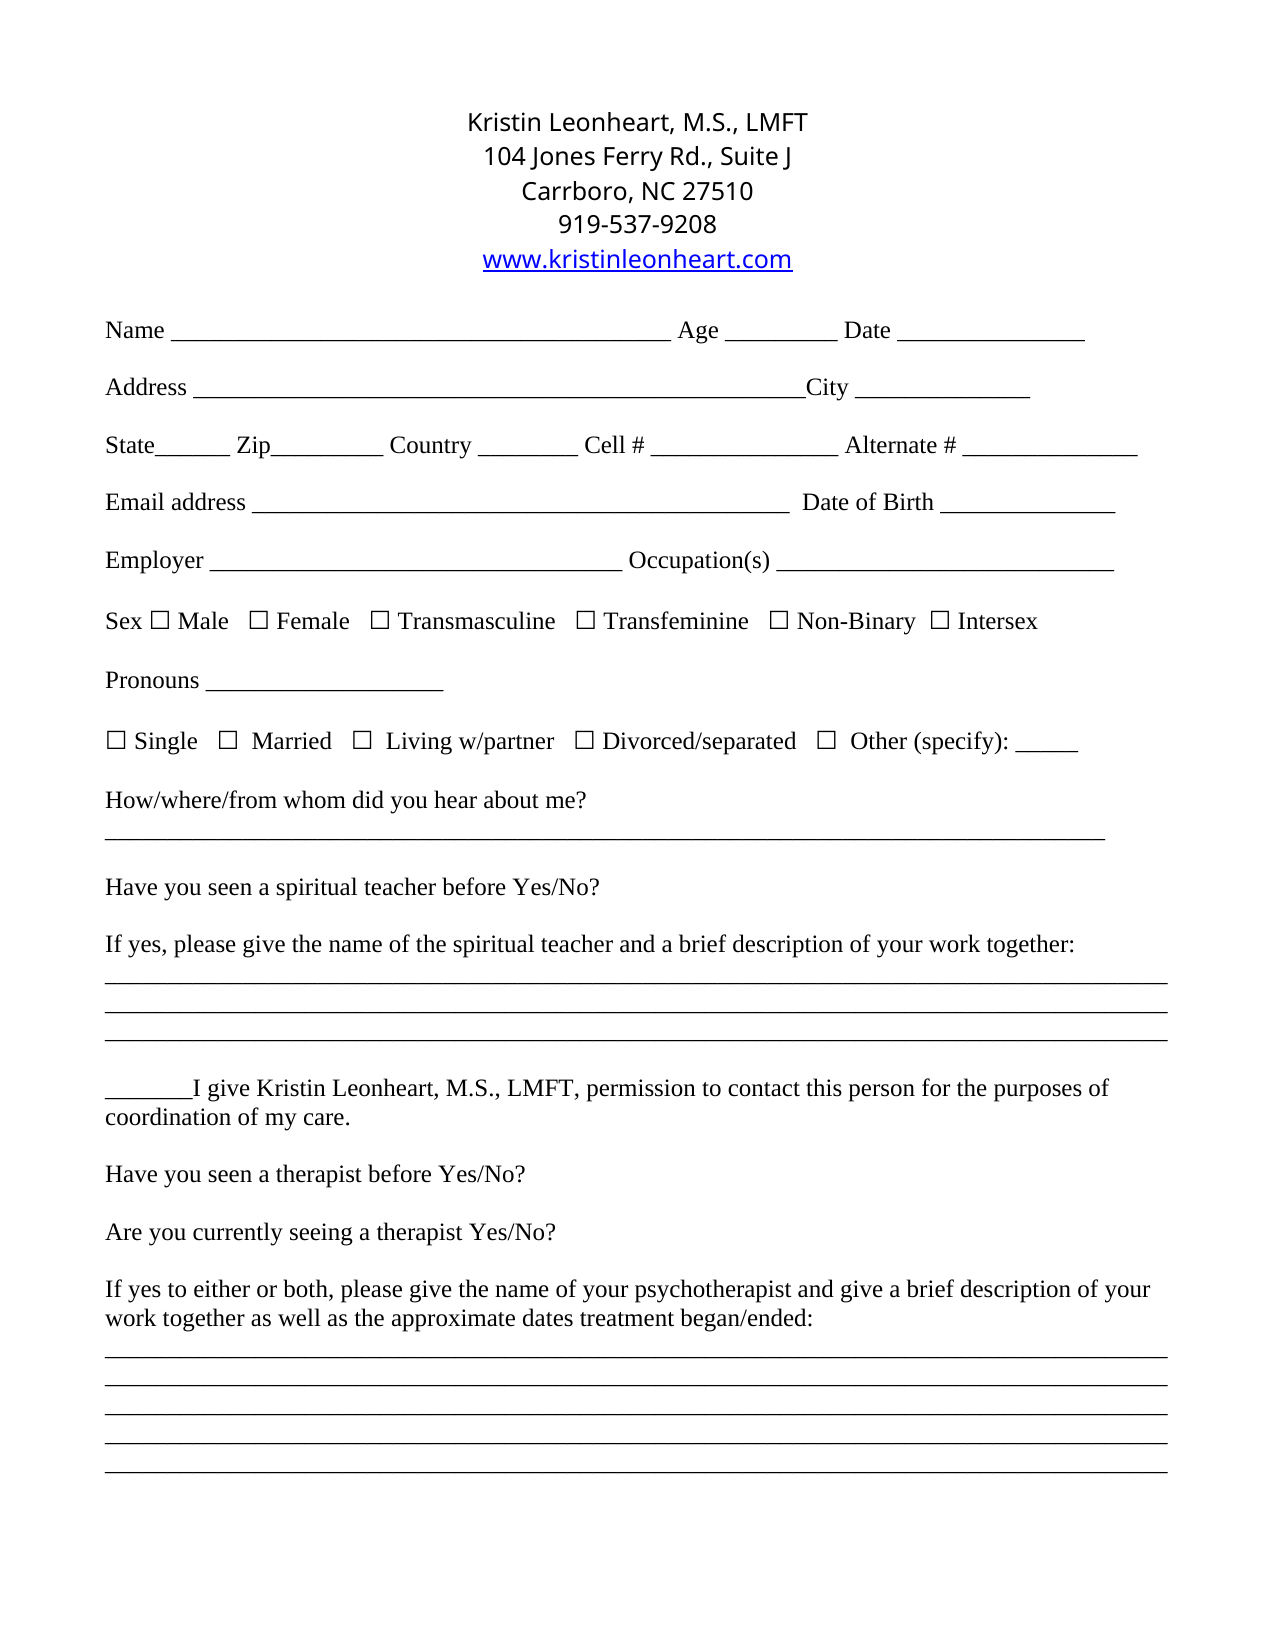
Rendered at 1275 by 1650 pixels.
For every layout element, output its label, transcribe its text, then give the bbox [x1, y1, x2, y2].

text Employer _________________________________ Occupation(s) ___________________________ [105, 545, 1170, 574]
text If yes, please give the name of the spiritual teacher and a brief description of your work together: [105, 929, 1170, 958]
text Are you currently seeing a therapist Yes/No? [105, 1217, 1170, 1246]
text 919-537-9208 [105, 207, 1170, 241]
text _______________________________________________________________________________________________________________________________________________________________________________________________________________________________________________________________ [105, 958, 1170, 1044]
text If yes to either or both, please give the name of your psychotherapist and give a brief description of your work together as well as the approximate dates treatment began/ended: [105, 1274, 1170, 1332]
text How/where/from whom did you hear about me? ________________________________________________________________________________ [105, 786, 1170, 843]
text Email address ___________________________________________ Date of Birth ______________ [105, 487, 1170, 516]
text Have you seen a therapist before Yes/No? [105, 1159, 1170, 1188]
text www.kristinleonheart.com [105, 241, 1170, 275]
text Pronouns ___________________ [105, 665, 1170, 694]
text Address _________________________________________________City ______________ [105, 372, 1170, 401]
text Name ________________________________________ Age _________ Date _______________ [105, 315, 1170, 344]
text State______ Zip_________ Country ________ Cell # _______________ Alternate # ______________ [105, 430, 1170, 459]
text 104 Jones Ferry Rd., Suite J [105, 139, 1170, 173]
text _________________________________________________________________________________________________________________________________________________________________________________________________________________________________________________________________________________________________________________________________________________________________________________________________________________________________________ [105, 1332, 1170, 1476]
text Carrboro, NC 27510 [105, 173, 1170, 207]
text Sex ☐ Male ☐ Female ☐ Transmasculine ☐ Transfeminine ☐ Non-Binary ☐ Intersex [105, 602, 1170, 637]
text ☐ Single ☐ Married ☐ Living w/partner ☐ Divorced/separated ☐ Other (specify): _____ [105, 723, 1170, 757]
text Kristin Leonheart, M.S., LMFT [105, 105, 1170, 139]
text Have you seen a spiritual teacher before Yes/No? [105, 872, 1170, 901]
text _______I give Kristin Leonheart, M.S., LMFT, permission to contact this person for the purposes of coordination of my care. [105, 1073, 1170, 1131]
